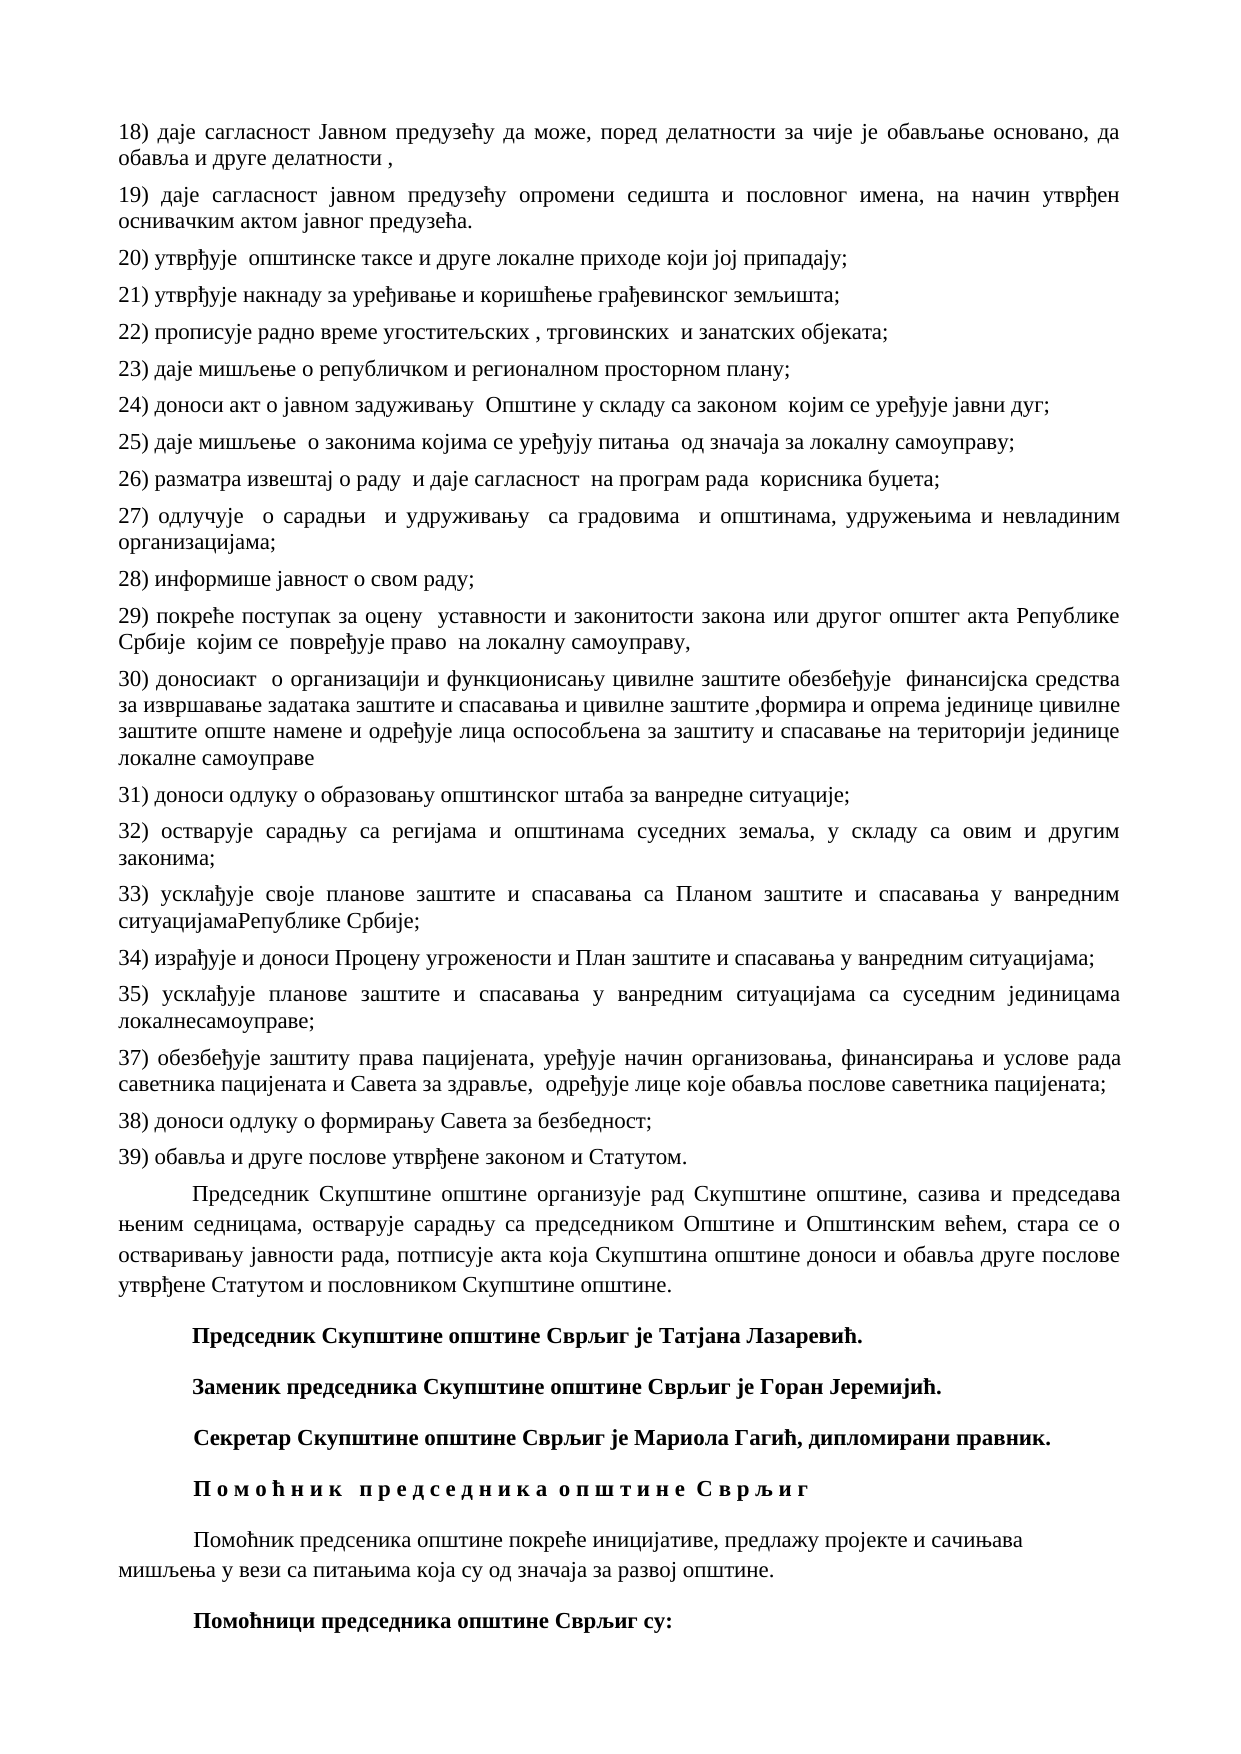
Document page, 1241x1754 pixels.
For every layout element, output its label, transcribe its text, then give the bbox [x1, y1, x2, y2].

text 34) израђује и доноси Процену угрожености и План заштите и спасавања у ванредним ситуацијама; [118, 944, 1122, 970]
text 32) остварује сарадњу са регијама и општинама суседних земаља, у складу са овим и другим законима; [118, 817, 1122, 870]
text 26) разматра извештај о раду и даје сагласност на програм рада корисника буџета; [118, 465, 1122, 491]
text 30) доносиакт о организацији и функционисању цивилне заштите обезбеђује финансијска средства за извршавање задатака заштите и спасавања и цивилне заштите ,формира и опрема јединице цивилне заштите опште намене и одређује лица оспособљена за заштиту и спасавање на територији јединице локалне самоуправе [118, 665, 1122, 770]
text 20) утврђује општинске таксе и друге локалне приходе који јој припадају; [118, 244, 1122, 271]
text П о м о ћ н и к п р е д с е д н и к а о п ш т и н е С в р љ и г [118, 1475, 1122, 1501]
text 24) доноси акт о јавном задуживању Општине у складу са законом којим се уређује јавни дуг; [118, 391, 1122, 418]
text 29) покреће поступак за оцену уставности и законитости закона или другог општег акта Републике Србије којим се повређује право на локалну самоуправу, [118, 602, 1122, 654]
text 22) прописује радно време угоститељских , трговинских и занатских објеката; [118, 318, 1122, 344]
text 27) одлучује о сарадњи и удруживању са градовима и општинама, удружењима и невладиним организацијама; [118, 502, 1122, 554]
text Помоћник предсеника општине покреће иницијативе, предлажу пројекте и сачињава мишљења у вези са питањима која су од значаја за развој општине. [118, 1526, 1122, 1583]
text 39) обавља и друге послове утврђене законом и Статутом. [118, 1143, 1122, 1170]
text Секретар Скупштине општине Сврљиг је Мариола Гагић, дипломирани правник. [118, 1424, 1122, 1450]
text 37) обезбеђује заштиту права пацијената, уређује начин организовања, финансирања и услове рада саветника пацијената и Савета за здравље, одређује лице које обавља послове саветника пацијената; [118, 1043, 1122, 1096]
text Председник Скупштине општине организује рад Скупштине општине, сазива и председава њеним седницама, остварује сарадњу са председником Општине и Општинским већем, стара се о остваривању јавности рада, потписује акта која Скупштина општине доноси и обавља друге послове утврђене Статутом и пословником Скупштине општине. [118, 1180, 1122, 1297]
text 23) даје мишљење о републичком и регионалном просторном плану; [118, 355, 1122, 381]
text 25) даје мишљење о законима којима се уређују питања од значаја за локалну самоуправу; [118, 428, 1122, 454]
text 38) доноси одлуку о формирању Савета за безбедност; [118, 1107, 1122, 1133]
text Заменик председника Скупштине општине Сврљиг је Горан Јеремијић. [118, 1373, 1122, 1399]
text Помоћници председника општине Сврљиг су: [118, 1607, 1122, 1634]
text 33) усклађује своје планове заштите и спасавања са Планом заштите и спасавања у ванредним ситуацијамаРепублике Србије; [118, 881, 1122, 933]
text Председник Скупштине општине Сврљиг је Татјана Лазаревић. [118, 1322, 1122, 1348]
text 28) информише јавност о свом раду; [118, 565, 1122, 591]
text 18) даје сагласност Јавном предузећу да може, поред делатности за чије је обављање основано, да обавља и друге делатности , [118, 118, 1122, 171]
text 31) доноси одлуку о образовању општинског штаба за ванредне ситуације; [118, 781, 1122, 807]
text 35) усклађује планове заштите и спасавања у ванредним ситуацијама са суседним јединицама локалнесамоуправе; [118, 980, 1122, 1033]
text 21) утврђује накнаду за уређивање и коришћење грађевинског земљишта; [118, 281, 1122, 307]
text 19) даје сагласност јавном предузећу опромени седишта и пословног имена, на начин утврђен оснивачким актом јавног предузећа. [118, 181, 1122, 234]
